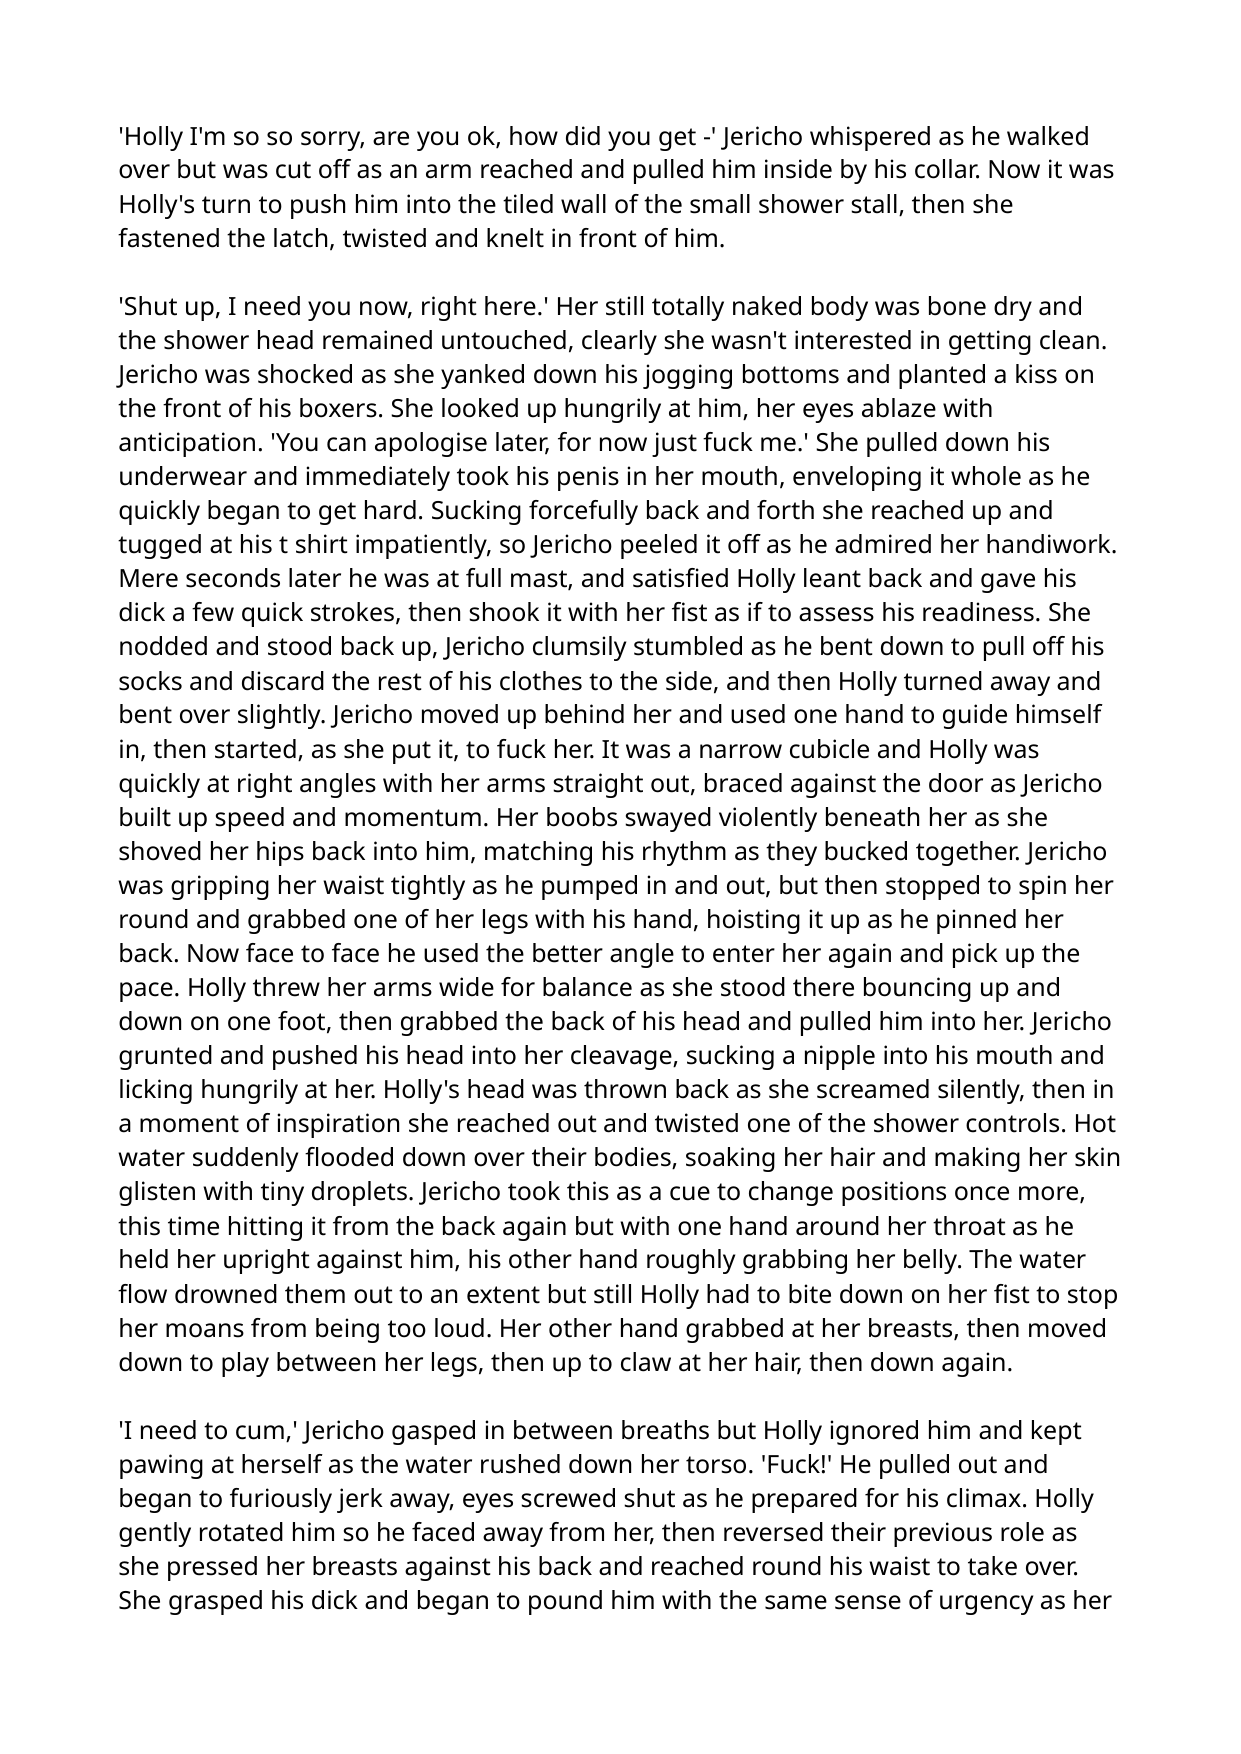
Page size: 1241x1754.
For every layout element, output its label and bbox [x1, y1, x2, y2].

text [118, 118, 1122, 1617]
